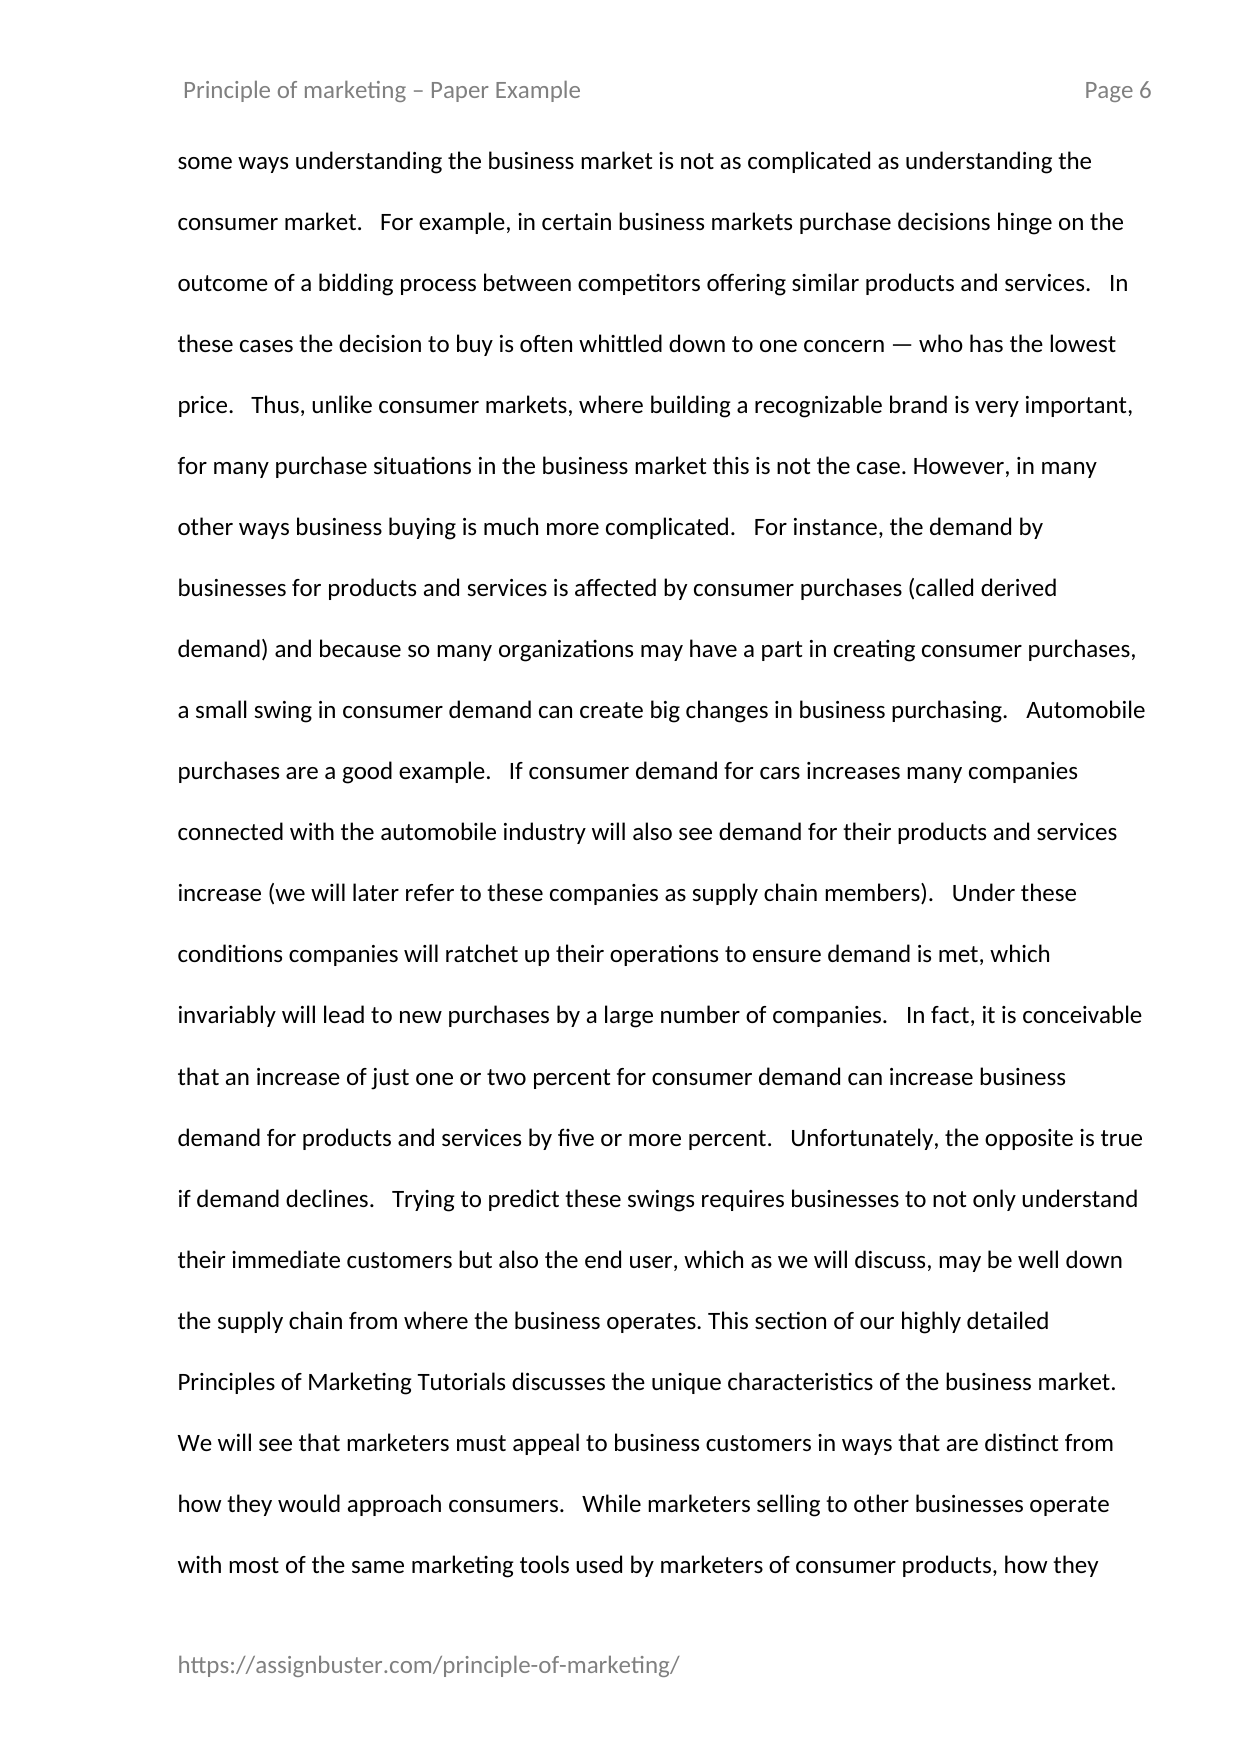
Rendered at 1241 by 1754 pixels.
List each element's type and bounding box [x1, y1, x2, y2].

text [177, 145, 1152, 1579]
